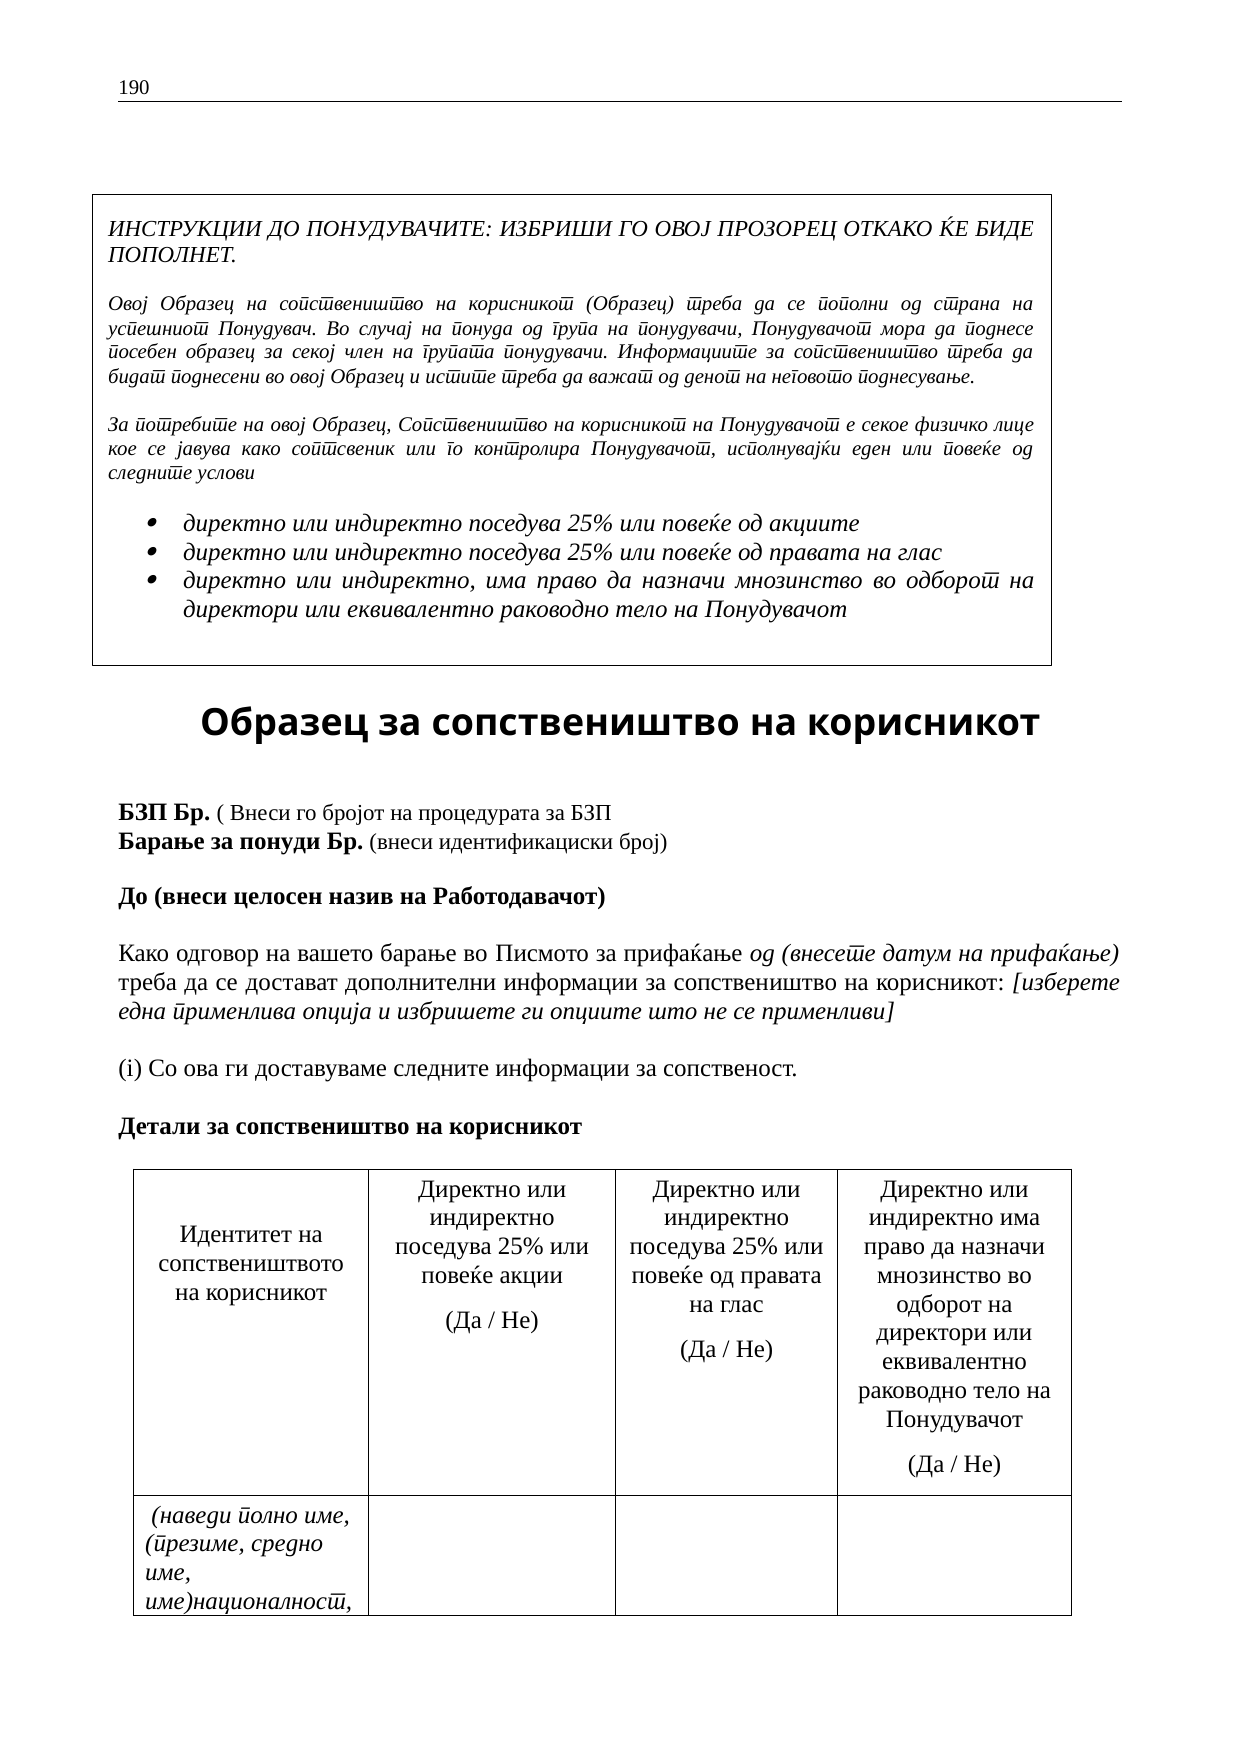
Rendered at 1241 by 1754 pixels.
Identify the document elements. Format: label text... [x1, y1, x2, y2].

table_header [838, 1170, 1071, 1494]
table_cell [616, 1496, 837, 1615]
subtitle Образец за сопствеништво на корисникот [118, 143, 1122, 746]
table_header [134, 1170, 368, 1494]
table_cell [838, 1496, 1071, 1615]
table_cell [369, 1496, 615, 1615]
text Детали за сопствеништво на корисникот [118, 1111, 1122, 1140]
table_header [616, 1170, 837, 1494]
text Како одговор на вашето барање во Писмото за прифаќање од (внесете датум на прифаќање) треба да се достават дополнителни информации за сопствеништво на корисникот: [изберете една применлива опција и избришете ги опциите што не се применливи] [118, 938, 1122, 1025]
text БЗП Бр. ( Внеси го бројот на процедурата за БЗП [118, 797, 1122, 826]
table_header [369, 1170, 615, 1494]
text До (внеси целосен назив на Работодавачот) [118, 881, 1122, 910]
text Барање за понуди Бр. (внеси идентификациски број) [118, 826, 1122, 855]
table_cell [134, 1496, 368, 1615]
text (i) Со ова ги доставуваме следните информации за сопственост. [118, 1053, 1122, 1082]
